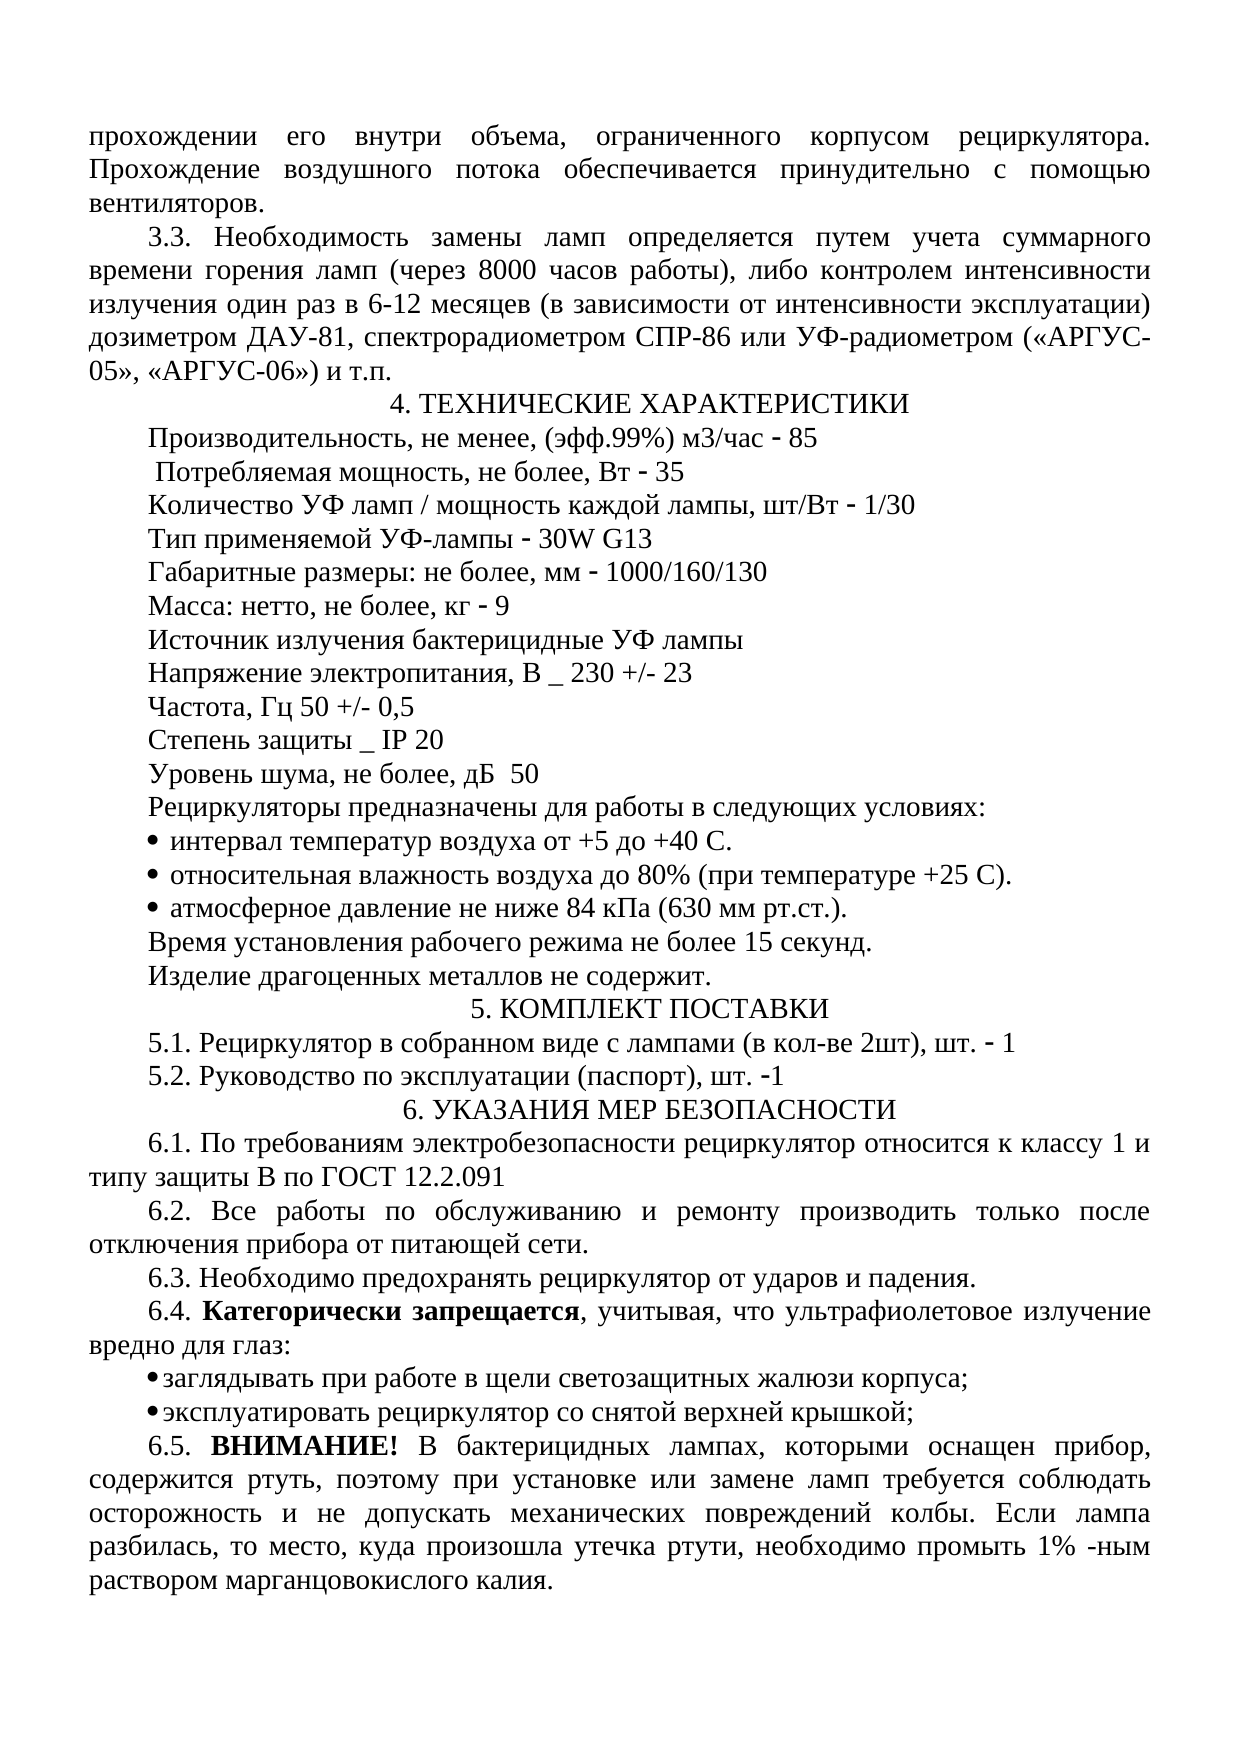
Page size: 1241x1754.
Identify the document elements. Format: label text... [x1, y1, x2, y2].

text Изделие драгоценных металлов не содержит. [89, 958, 1152, 991]
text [89, 118, 1152, 219]
text 5. КОМПЛЕКТ ПОСТАВКИ [89, 991, 1152, 1025]
text 5.1. Рециркулятор в собранном виде с лампами (в кол-ве 2шт), шт. 1 [89, 1025, 1152, 1058]
text Частота, Гц 50 +/- 0,5 [89, 689, 1152, 722]
text 6.2. Все работы по обслуживанию и ремонту производить только после отключения прибора от питающей сети. [89, 1193, 1152, 1260]
list заглядывать при работе в щели светозащитных жалюзи корпуса; [89, 1360, 1152, 1394]
text Напряжение электропитания, В _ 230 +/- 23 [89, 655, 1152, 689]
text 6.3. Необходимо предохранять рециркулятор от ударов и падения. [89, 1260, 1152, 1293]
list Количество УФ ламп / мощность каждой лампы, шт/Вт 1/30 [89, 487, 1152, 521]
text Рециркуляторы предназначены для работы в следующих условиях: [89, 789, 1152, 823]
text Уровень шума, не более, дБ 50 [89, 756, 1152, 789]
text Источник излучения бактерицидные УФ лампы [89, 622, 1152, 655]
list эксплуатировать рециркулятор со снятой верхней крышкой; [89, 1394, 1152, 1428]
text 5.2. Руководство по эксплуатации (паспорт), шт. 1 [89, 1058, 1152, 1092]
list относительная влажность воздуха до 80% (при температуре +25 С). [89, 857, 1152, 890]
text 6.1. По требованиям электробезопасности рециркулятор относится к классу 1 и типу защиты В по ГОСТ 12.2.091 [89, 1126, 1152, 1193]
list 4. ТЕХНИЧЕСКИЕ ХАРАКТЕРИСТИКИ [89, 386, 1152, 420]
list Масса: нетто, не более, кг 9 [89, 588, 1152, 622]
list атмосферное давление не ниже 84 кПа (630 мм рт.ст.). [89, 890, 1152, 924]
text 6. УКАЗАНИЯ МЕР БЕЗОПАСНОСТИ [89, 1092, 1152, 1126]
list Производительность, не менее, (эфф.99%) м3/час 85 [89, 420, 1152, 454]
text Степень защиты _ IP 20 [89, 722, 1152, 756]
text Время установления рабочего режима не более 15 секунд. [89, 924, 1152, 958]
list интервал температур воздуха от +5 до +40 С. [89, 823, 1152, 857]
text 6.5. ВНИМАНИЕ! В бактерицидных лампах, которыми оснащен прибор, содержится ртуть, поэтому при установке или замене ламп требуется соблюдать осторожность и не допускать механических повреждений колбы. Если лампа разбилась, то место, куда произошла утечка ртути, необходимо промыть 1% -ным раствором марганцовокислого калия. [89, 1428, 1152, 1595]
list Потребляемая мощность, не более, Вт 35 [89, 454, 1152, 487]
text 3.3. Необходимость замены ламп определяется путем учета суммарного времени горения ламп (через 8000 часов работы), либо контролем интенсивности излучения один раз в 6-12 месяцев (в зависимости от интенсивности эксплуатации) дозиметром ДАУ-81, спектрорадиометром СПР-86 или УФ-радиометром («АРГУС-05», «АРГУС-06») и т.п. [89, 219, 1152, 386]
list Габаритные размеры: не более, мм 1000/160/130 [89, 554, 1152, 588]
text 6.4. Категорически запрещается, учитывая, что ультрафиолетовое излучение вредно для глаз: [89, 1293, 1152, 1360]
list Тип применяемой УФ-лампы 30W G13 [89, 521, 1152, 554]
